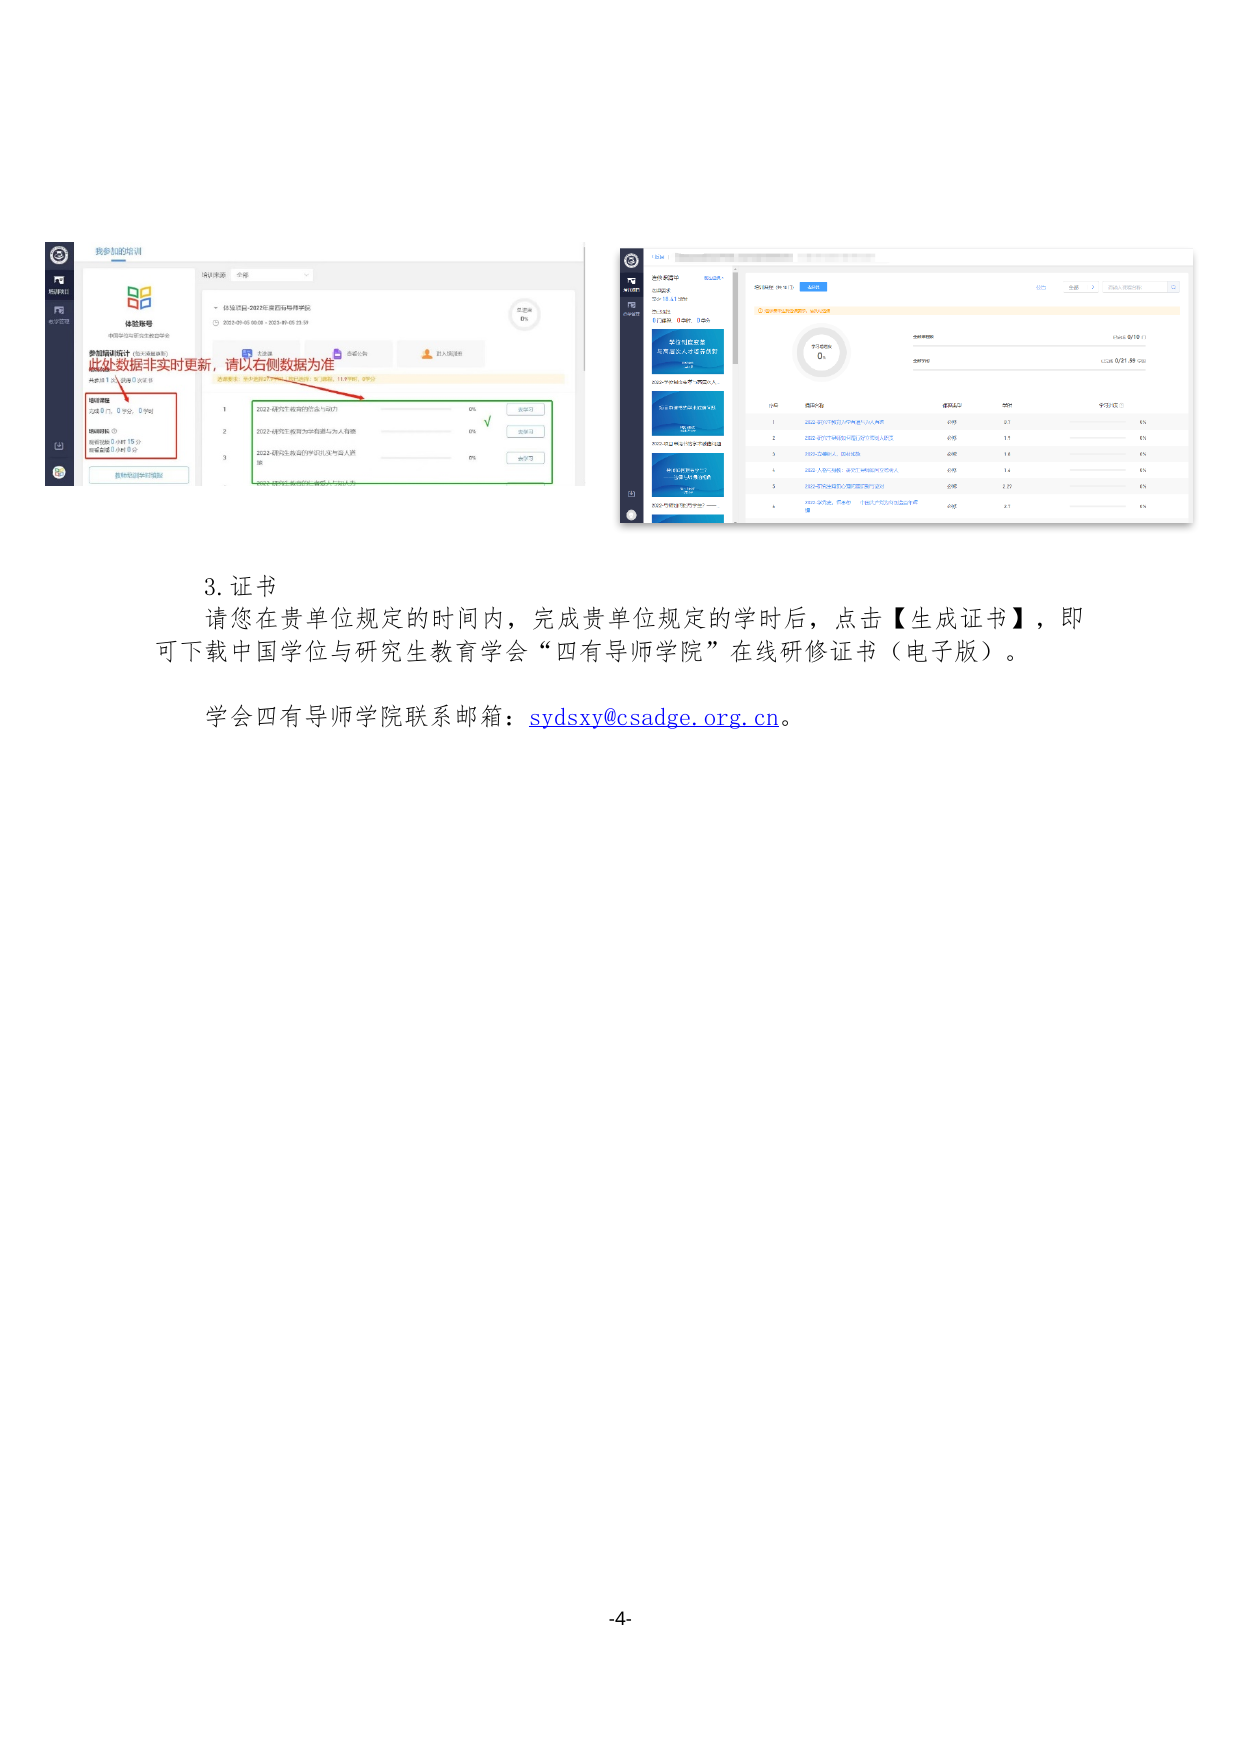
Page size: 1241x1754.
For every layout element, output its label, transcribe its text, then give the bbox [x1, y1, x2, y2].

picture [620, 248, 1193, 523]
text 请您在贵单位规定的时间内，完成贵单位规定的学时后，点击【生成证书】，即可下载中国学位与研究生教育学会“四有导师学院”在线研修证书（电子版）。 [153, 601, 1087, 666]
text 学会四有导师学院联系邮箱：sydsxy@csadge.org.cn。 [153, 698, 1087, 731]
picture [45, 242, 586, 486]
